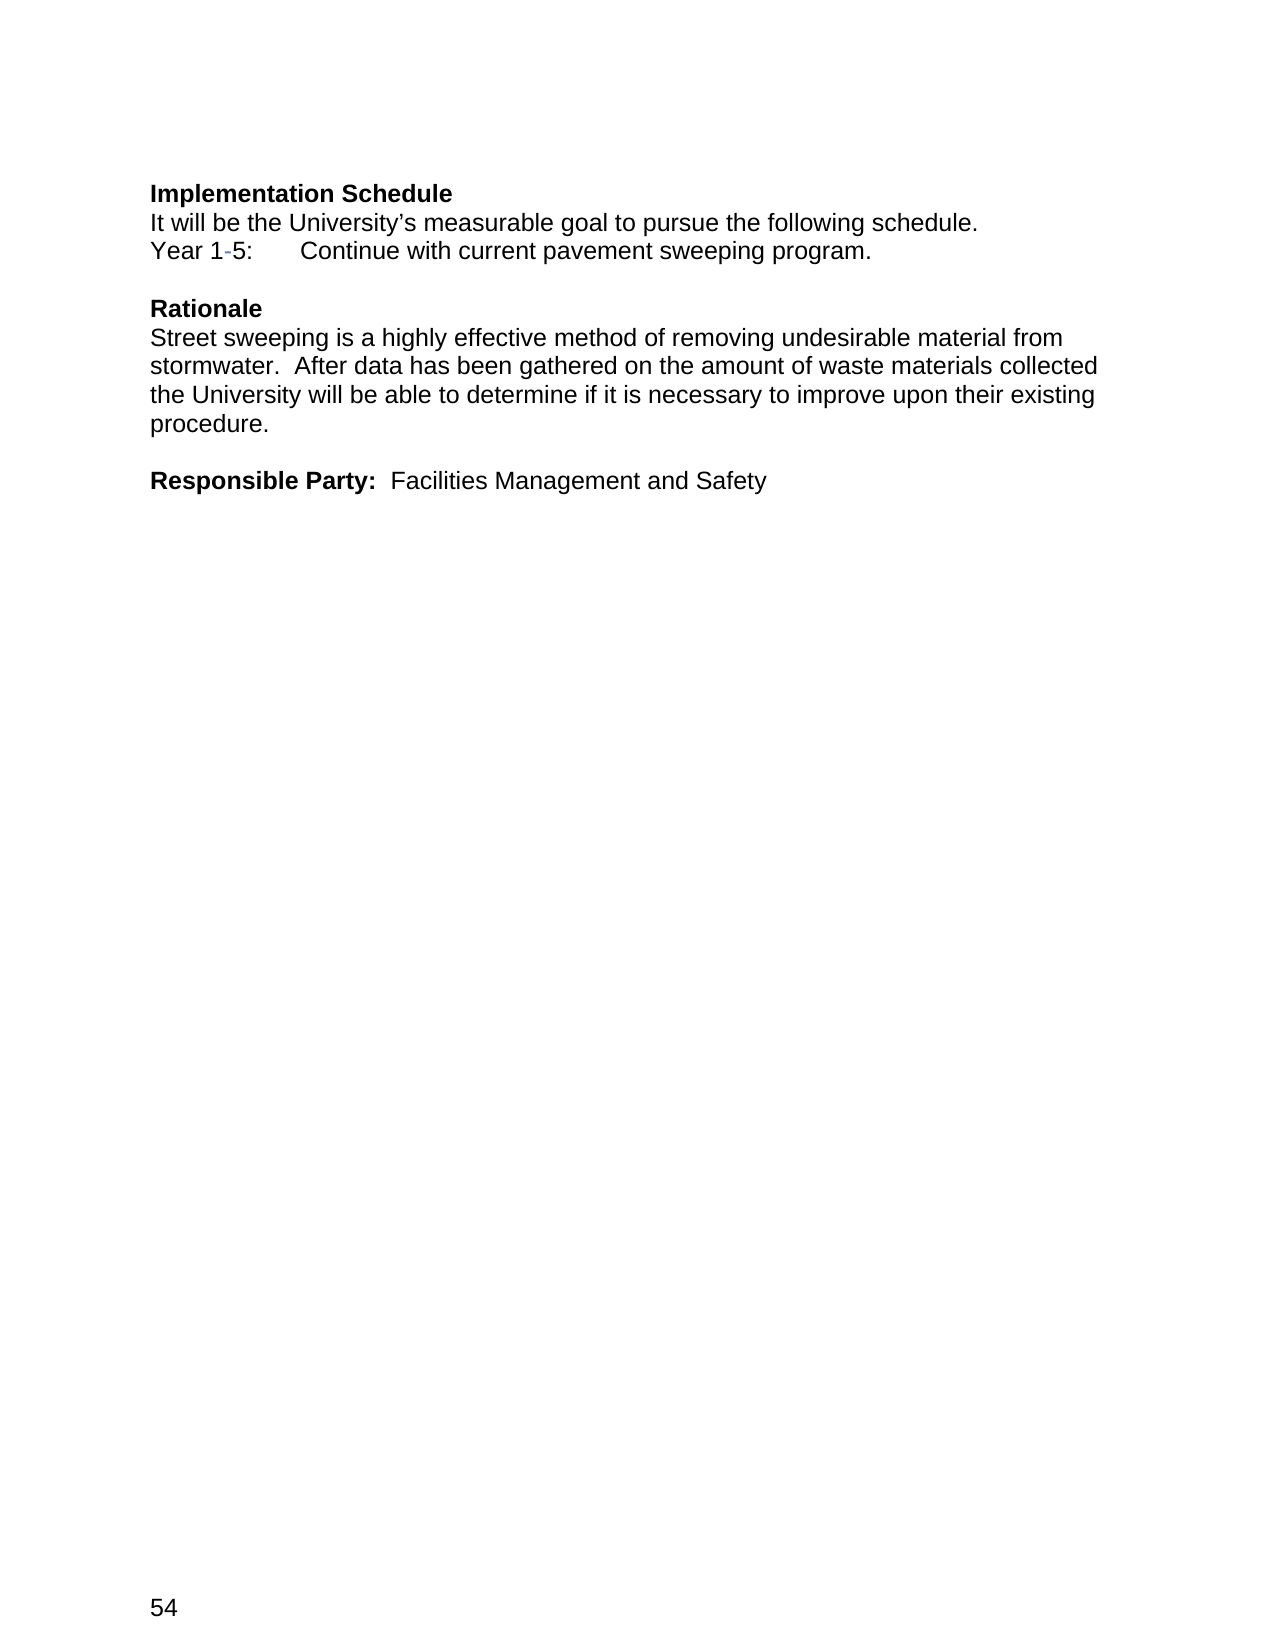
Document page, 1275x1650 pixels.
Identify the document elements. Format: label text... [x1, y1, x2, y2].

text Rationale [150, 294, 1125, 322]
text Implementation Schedule [150, 179, 1125, 207]
text Street sweeping is a highly effective method of removing undesirable material from stormwater. After data has been gathered on the amount of waste materials collected the University will be able to determine if it is necessary to improve upon their existing procedure. [150, 322, 1125, 437]
text Year 1-5: Continue with current pavement sweeping program. [150, 236, 1125, 265]
text Responsible Party: Facilities Management and Safety [150, 466, 1125, 495]
text It will be the University’s measurable goal to pursue the following schedule. [150, 207, 1125, 236]
